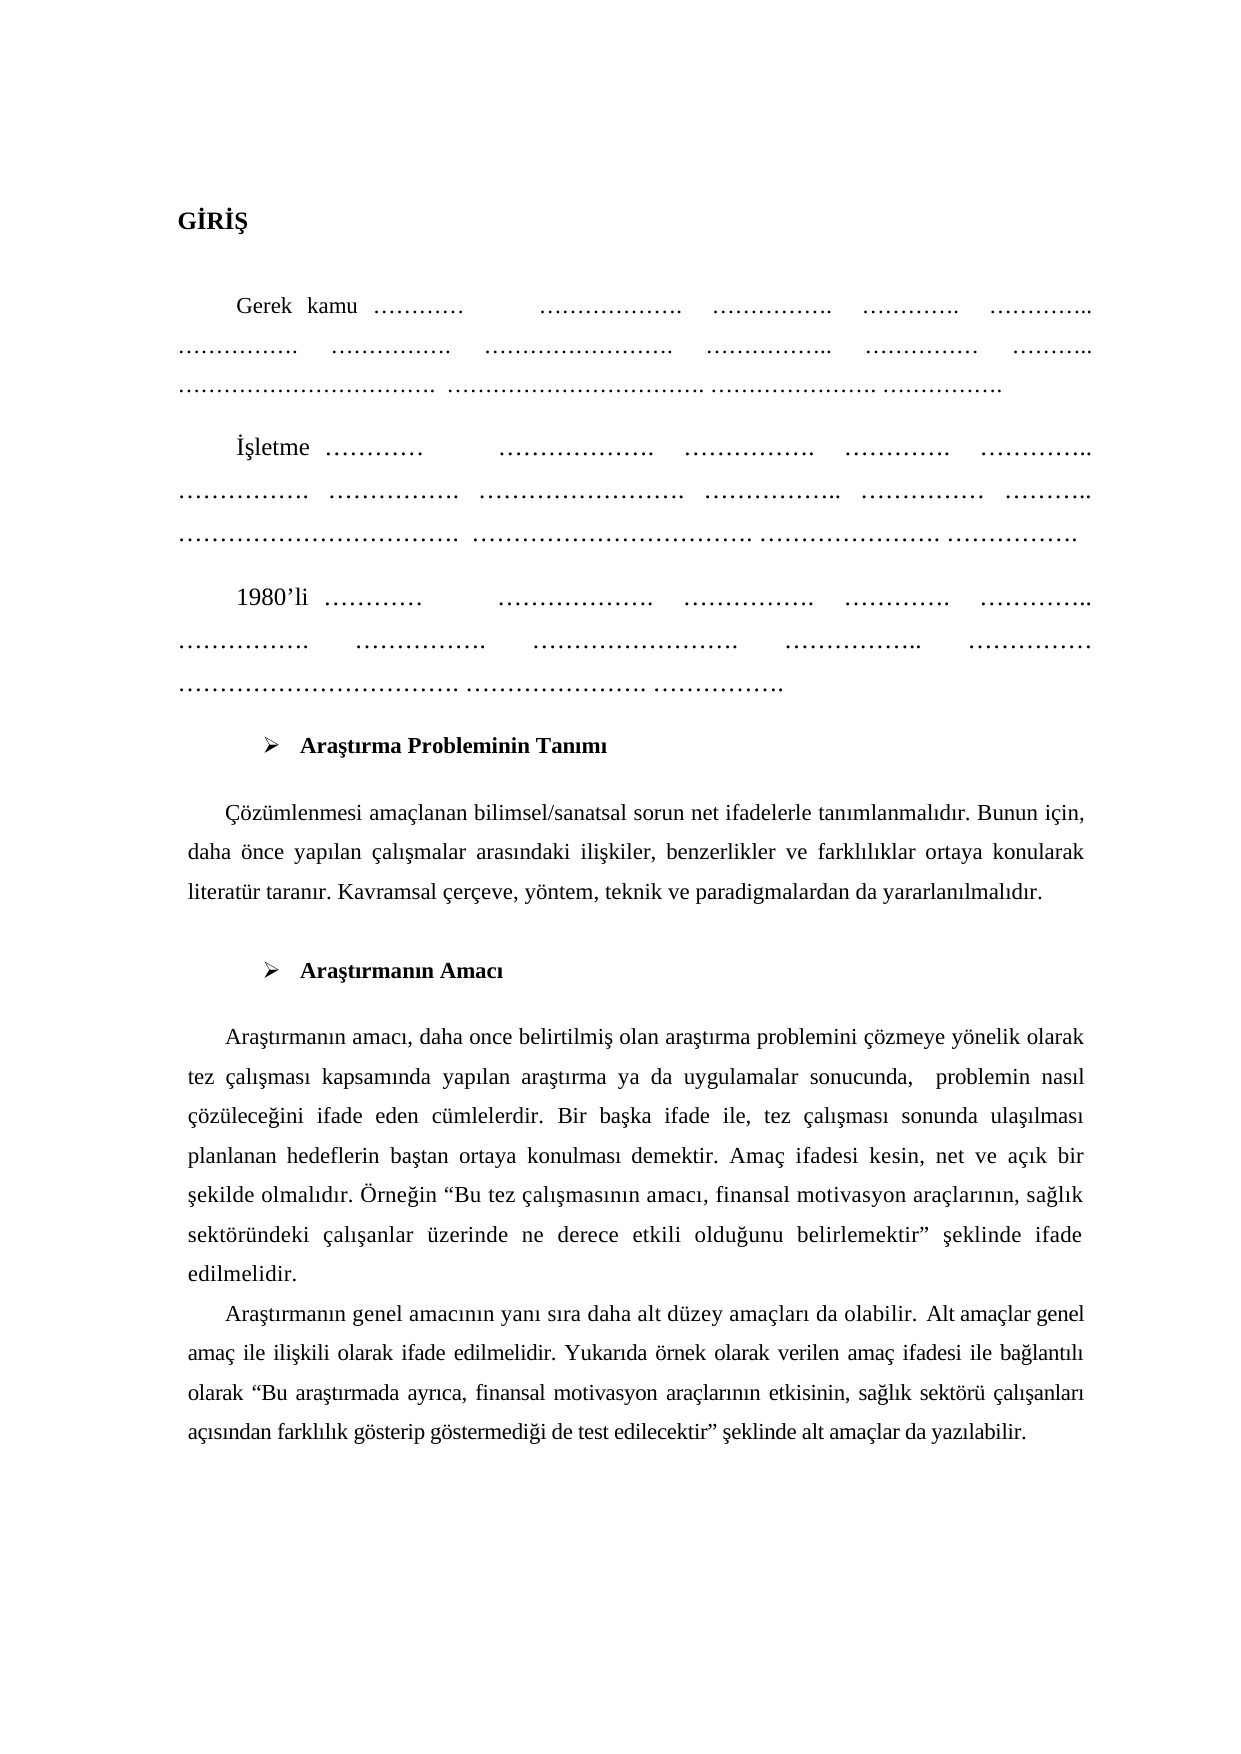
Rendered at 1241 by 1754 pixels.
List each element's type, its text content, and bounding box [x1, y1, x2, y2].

text Araştırmanın genel amacının yanı sıra daha alt düzey amaçları da olabilir. Alt amaçlar genel amaç ile ilişkili olarak ifade edilmelidir. Yukarıda örnek olarak verilen amaç ifadesi ile bağlantılı olarak “Bu araştırmada ayrıca, finansal motivasyon araçlarının etkisinin, sağlık sektörü çalışanları açısından farklılık gösterip göstermediği de test edilecektir” şeklinde alt amaçlar da yazılabilir. [188, 1299, 1085, 1444]
text Gerek kamu ………… ………………. ……………. …………. ………….. ……………. ……………. ……………………. …………….. …………… ……….. ……………………………. ……………………………. …………………. ……………. [177, 292, 1092, 398]
text Araştırmanın amacı, daha once belirtilmiş olan araştırma problemini çözmeye yönelik olarak tez çalışması kapsamında yapılan araştırma ya da uygulamalar sonucunda, problemin nasıl çözüleceğini ifade eden cümlelerdir. Bir başka ifade ile, tez çalışması sonunda ulaşılması planlanan hedeflerin baştan ortaya konulması demektir. Amaç ifadesi kesin, net ve açık bir şekilde olmalıdır. Örneğin “Bu tez çalışmasının amacı, finansal motivasyon araçlarının, sağlık sektöründeki çalışanlar üzerinde ne derece etkili olduğunu belirlemektir” şeklinde ifade edilmelidir. [188, 1023, 1085, 1286]
list Araştırma Probleminin Tanımı [262, 732, 1092, 758]
text İşletme ………… ………………. ……………. …………. ………….. ……………. ……………. ……………………. …………….. …………… ……….. ……………………………. ……………………………. …………………. ……………. [177, 432, 1092, 547]
list Araştırmanın Amacı [262, 957, 1092, 983]
text GİRİŞ [177, 206, 1092, 235]
text 1980’li ………… ………………. ……………. …………. ………….. ……………. ……………. ……………………. …………….. …………… ……………………………. …………………. ……………. [177, 582, 1092, 697]
text Çözümlenmesi amaçlanan bilimsel/sanatsal sorun net ifadelerle tanımlanmalıdır. Bunun için, daha önce yapılan çalışmalar arasındaki ilişkiler, benzerlikler ve farklılıklar ortaya konularak literatür taranır. Kavramsal çerçeve, yöntem, teknik ve paradigmalardan da yararlanılmalıdır. [188, 799, 1085, 904]
